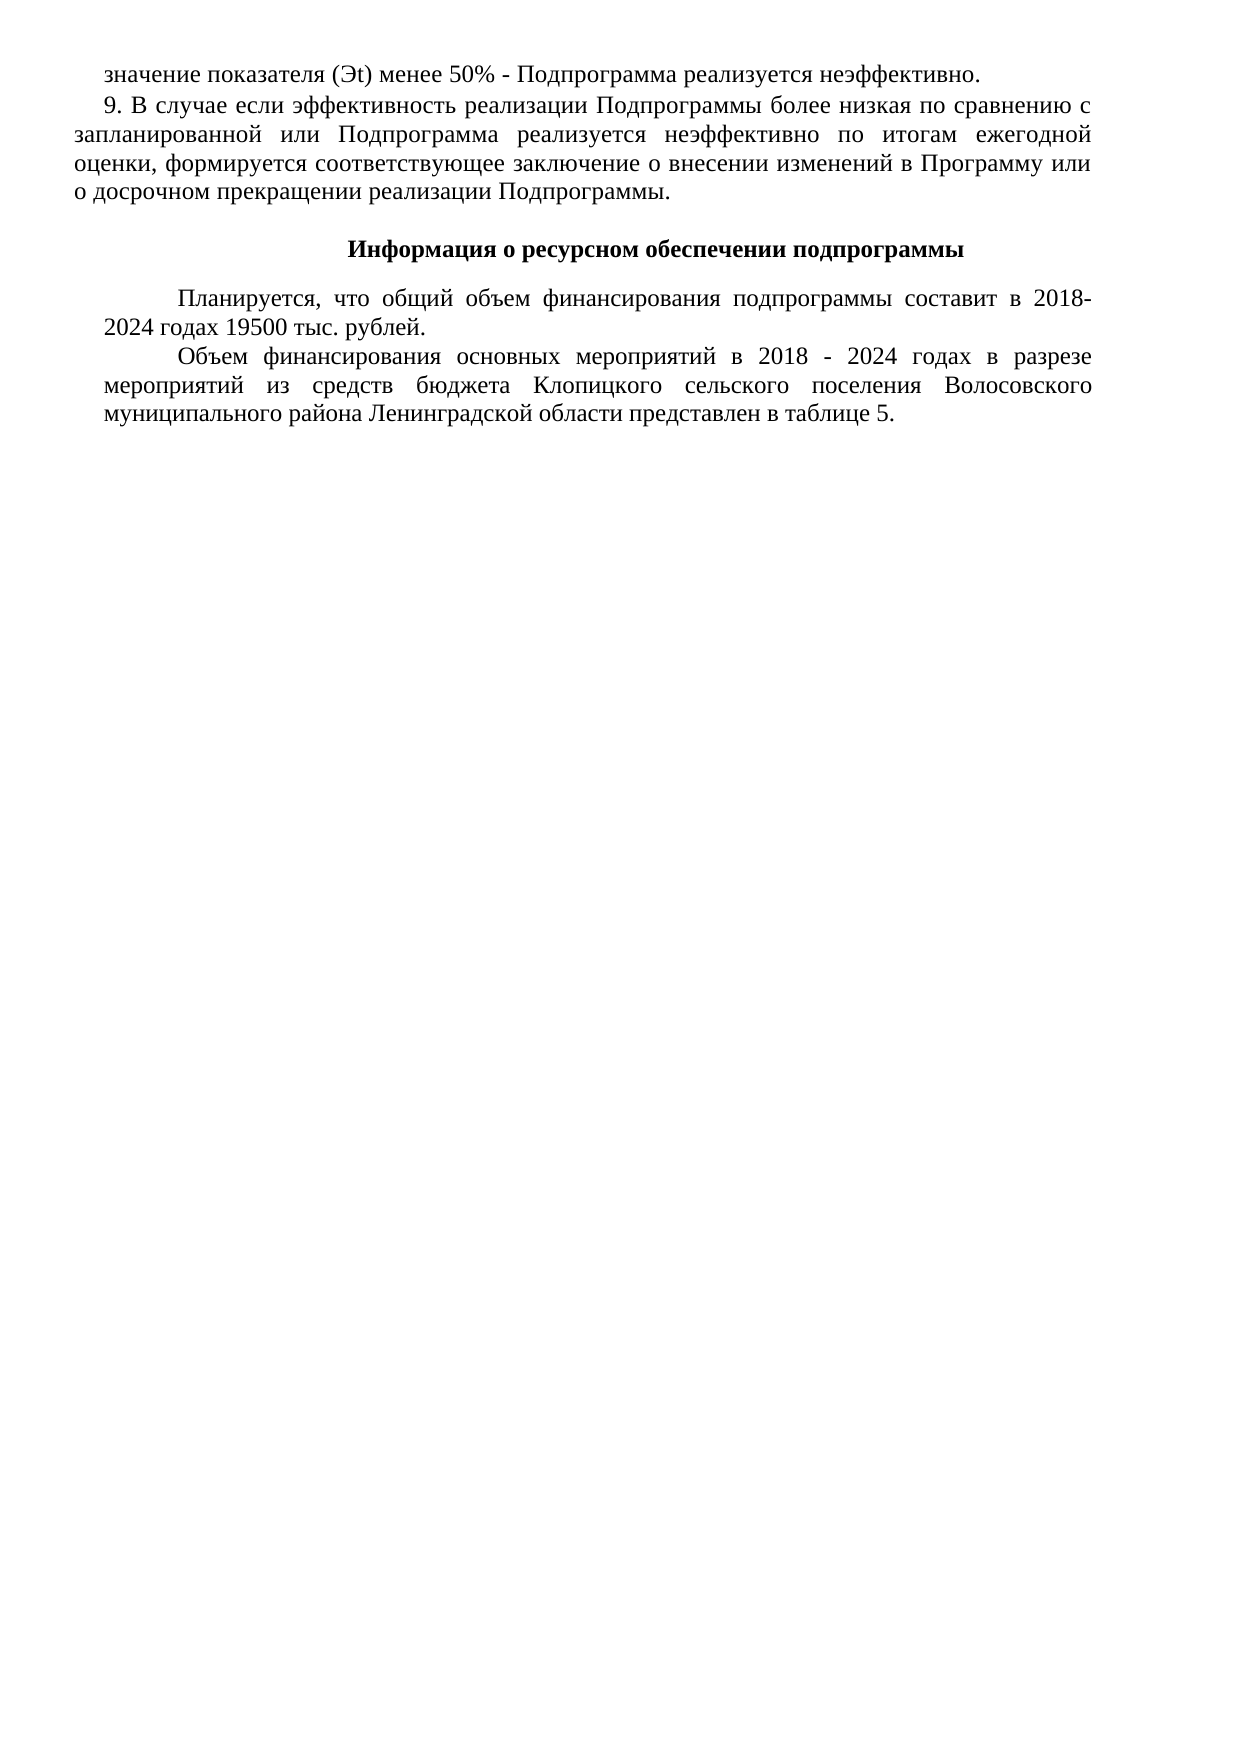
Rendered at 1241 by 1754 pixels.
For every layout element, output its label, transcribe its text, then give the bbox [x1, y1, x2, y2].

text 9. В случае если эффективность реализации Подпрограммы более низкая по сравнению с запланированной или Подпрограмма реализуется неэффективно по итогам ежегодной оценки, формируется соответствующее заключение о внесении изменений в Программу или о досрочном прекращении реализации Подпрограммы. [74, 90, 1093, 205]
text значение показателя (Эt) менее 50% - Подпрограмма реализуется неэффективно. [74, 59, 1093, 88]
text Объем финансирования основных мероприятий в 2018 - 2024 годах в разрезе мероприятий из средств бюджета Клопицкого сельского поселения Волосовского муниципального района Ленинградской области представлен в таблице 5. [103, 341, 1093, 427]
text Планируется, что общий объем финансирования подпрограммы составит в 2018-2024 годах 19500 тыс. рублей. [103, 283, 1093, 341]
list Информация о ресурсном обеспечении подпрограммы [103, 234, 1093, 263]
